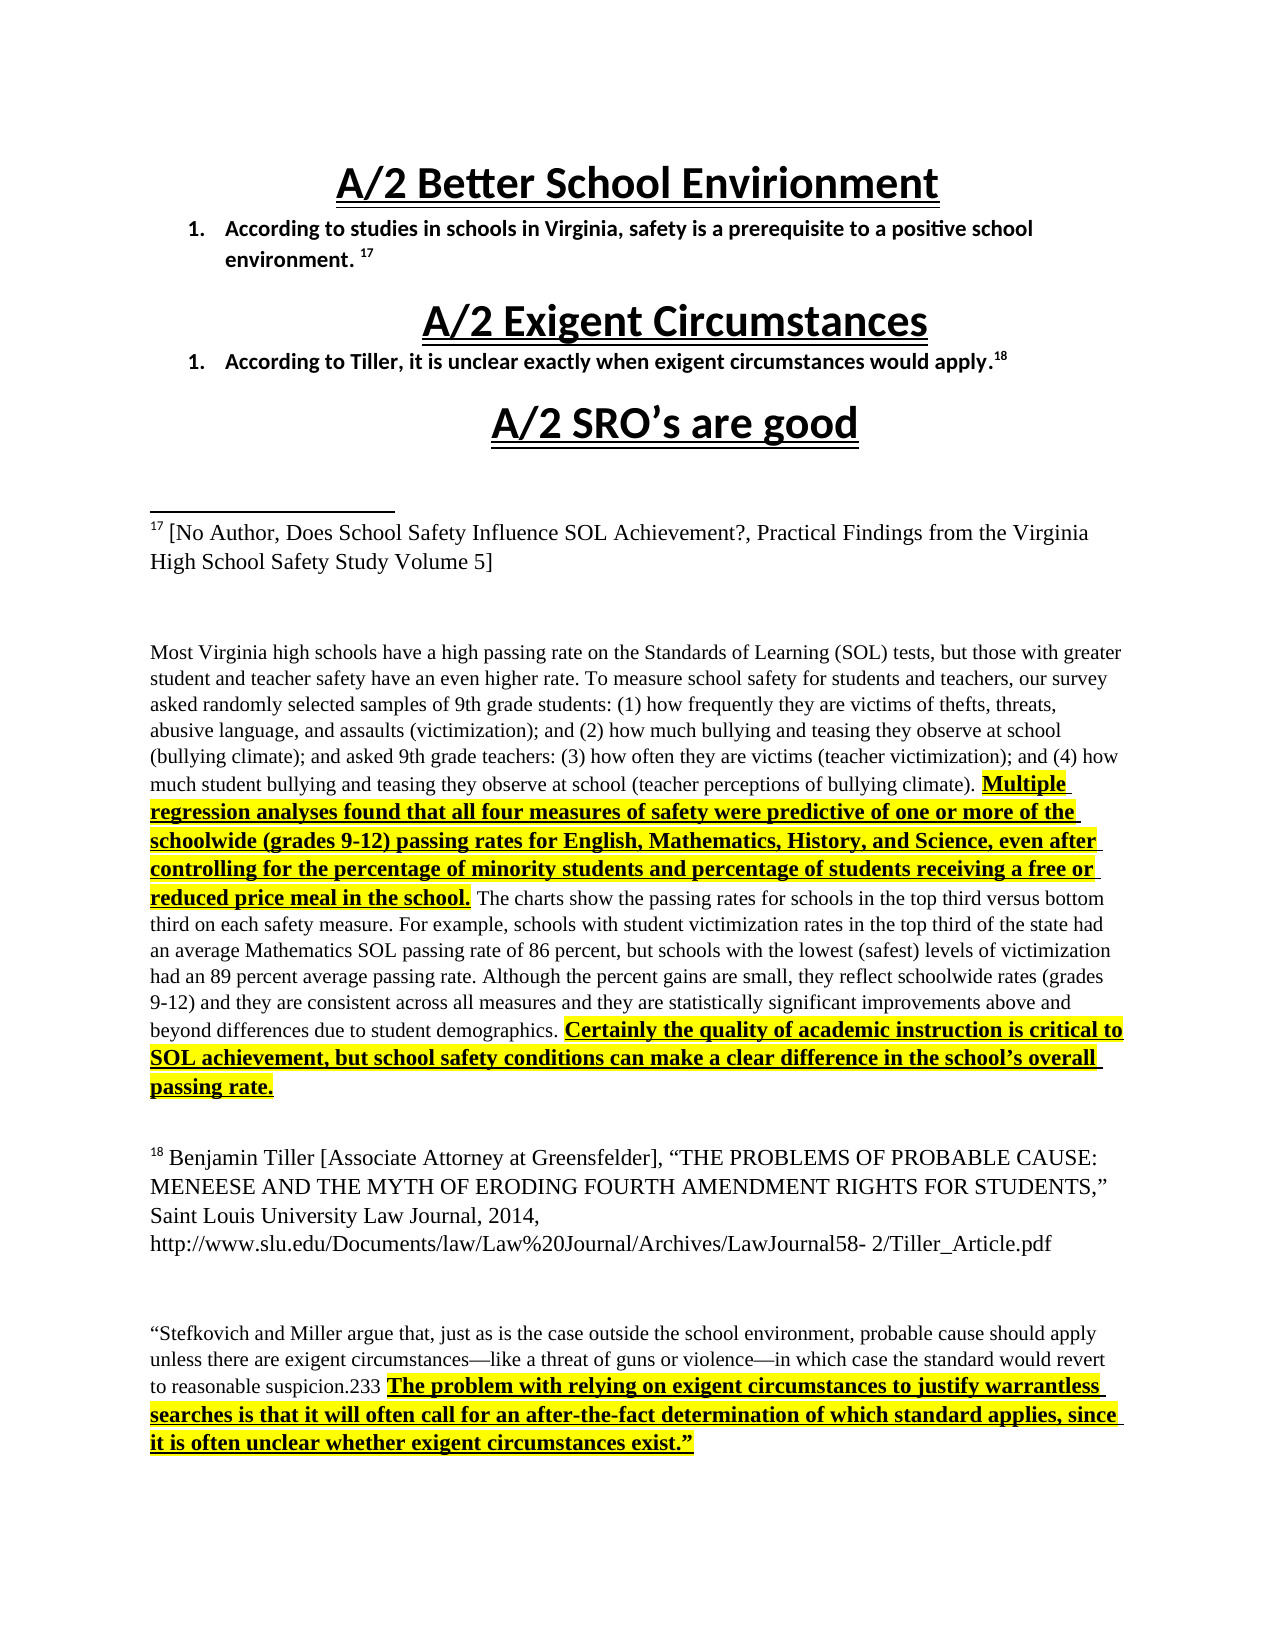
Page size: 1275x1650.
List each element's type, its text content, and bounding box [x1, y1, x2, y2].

subtitle A/2 Better School Envirionment [150, 154, 1125, 210]
list According to studies in schools in Virginia, safety is a prerequisite to a positive school environment. [187, 214, 1125, 273]
list According to Tiller, it is unclear exactly when exigent circumstances would apply. [187, 347, 1125, 376]
subtitle A/2 SRO’s are good [225, 394, 1125, 450]
subtitle A/2 Exigent Circumstances [225, 292, 1125, 347]
